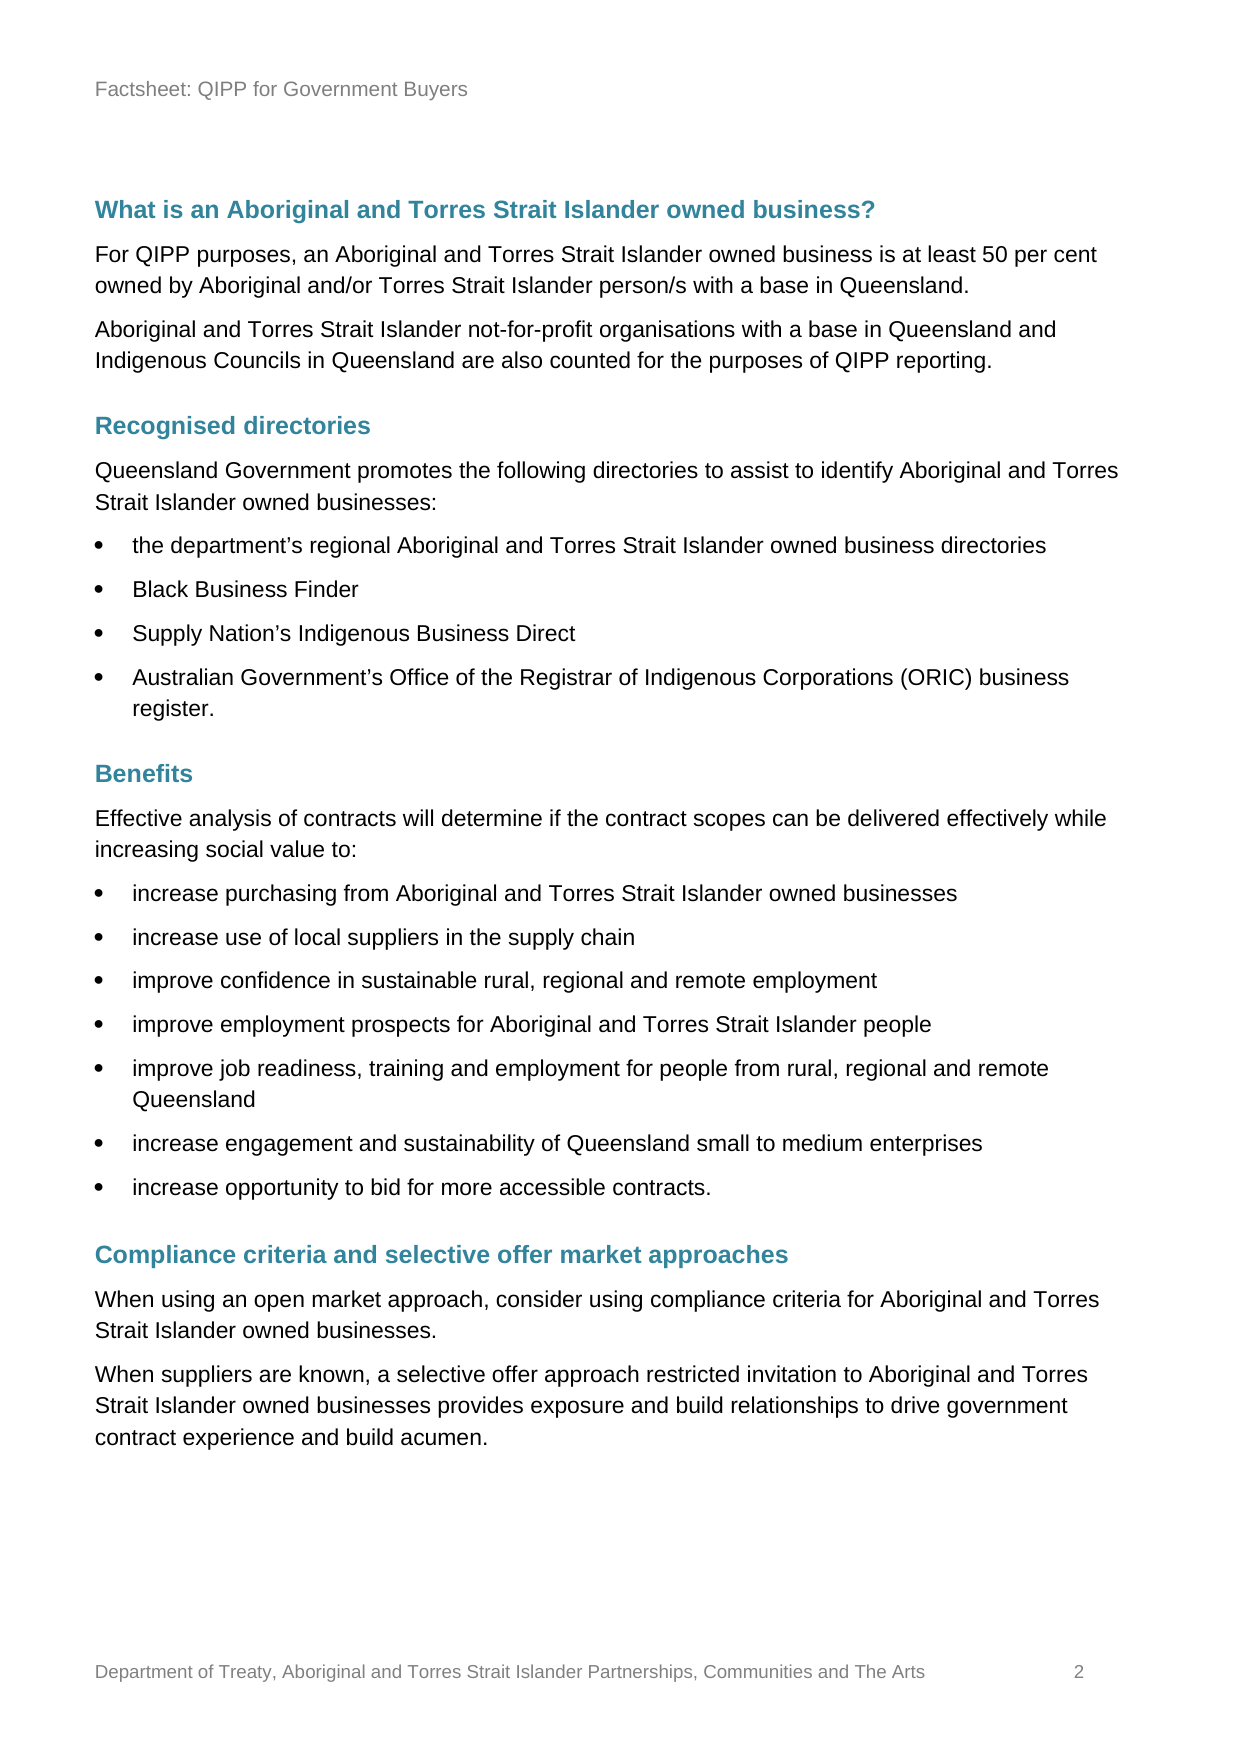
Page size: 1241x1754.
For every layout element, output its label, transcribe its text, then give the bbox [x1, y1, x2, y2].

text When using an open market approach, consider using compliance criteria for Aboriginal and Torres Strait Islander owned businesses. [94, 1281, 1146, 1344]
list the department’s regional Aboriginal and Torres Strait Islander owned business directories [94, 527, 1146, 559]
list improve job readiness, training and employment for people from rural, regional and remote Queensland [94, 1050, 1146, 1112]
subtitle Compliance criteria and selective offer market approaches [94, 1237, 1146, 1269]
text Aboriginal and Torres Strait Islander not-for-profit organisations with a base in Queensland and Indigenous Councils in Queensland are also counted for the purposes of QIPP reporting. [94, 311, 1146, 374]
list Australian Government’s Office of the Registrar of Indigenous Corporations (ORIC) business register. [94, 659, 1146, 721]
subtitle Benefits [94, 759, 1146, 787]
list increase opportunity to bid for more accessible contracts. [94, 1169, 1146, 1200]
list increase use of local suppliers in the supply chain [94, 919, 1146, 950]
text For QIPP purposes, an Aboriginal and Torres Strait Islander owned business is at least 50 per cent owned by Aboriginal and/or Torres Strait Islander person/s with a base in Queensland. [94, 236, 1146, 299]
list increase engagement and sustainability of Queensland small to medium enterprises [94, 1125, 1146, 1156]
list increase purchasing from Aboriginal and Torres Strait Islander owned businesses [94, 875, 1146, 906]
list improve employment prospects for Aboriginal and Torres Strait Islander people [94, 1006, 1146, 1037]
text When suppliers are known, a selective offer approach restricted invitation to Aboriginal and Torres Strait Islander owned businesses provides exposure and build relationships to drive government contract experience and build acumen. [94, 1356, 1146, 1450]
text Effective analysis of contracts will determine if the contract scopes can be delivered effectively while increasing social value to: [94, 800, 1146, 862]
text Queensland Government promotes the following directories to assist to identify Aboriginal and Torres Strait Islander owned businesses: [94, 452, 1146, 515]
subtitle Recognised directories [94, 411, 1146, 440]
subtitle What is an Aboriginal and Torres Strait Islander owned business? [94, 195, 1146, 224]
list Black Business Finder [94, 571, 1146, 602]
list improve confidence in sustainable rural, regional and remote employment [94, 962, 1146, 994]
list Supply Nation’s Indigenous Business Direct [94, 615, 1146, 646]
